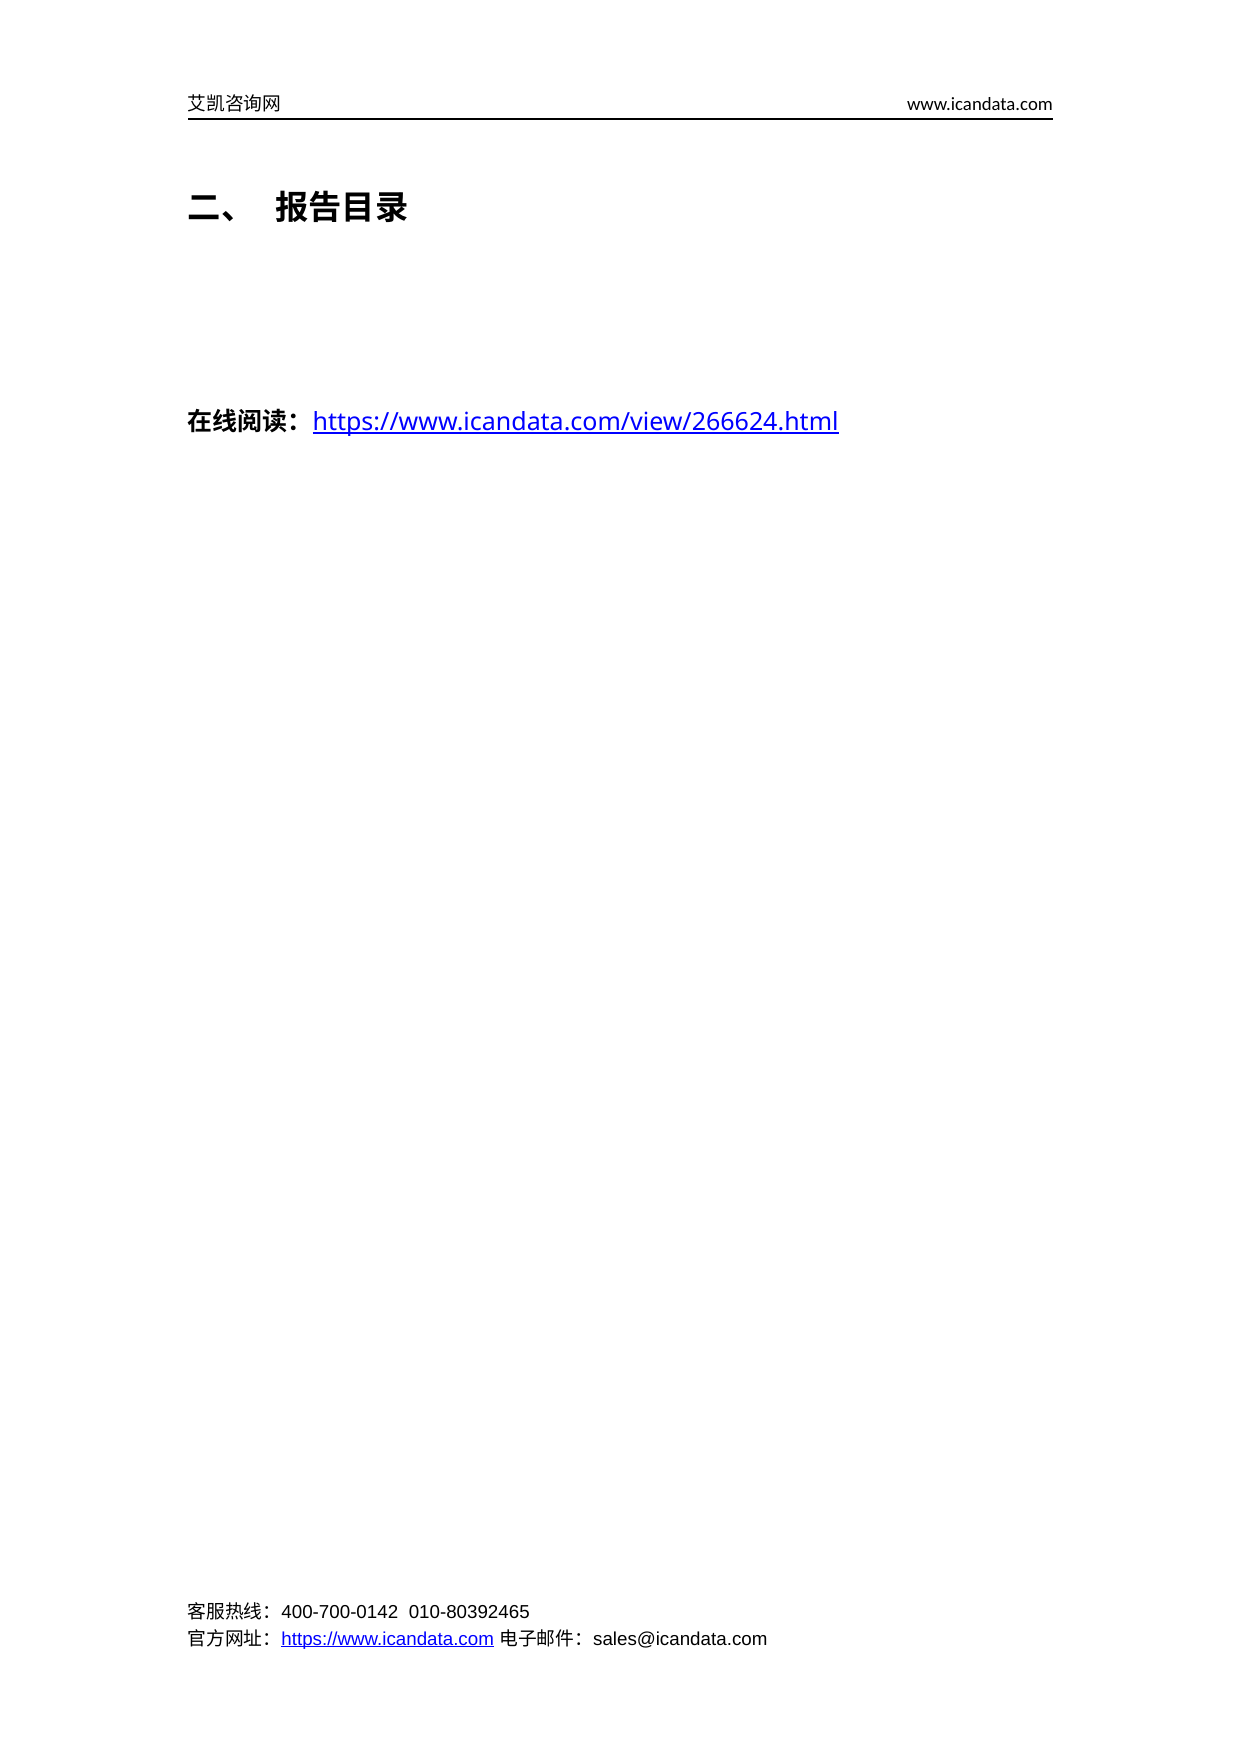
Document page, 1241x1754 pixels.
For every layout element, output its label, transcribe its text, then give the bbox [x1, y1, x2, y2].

subtitle 报告目录 [187, 172, 1053, 237]
text 在线阅读：https://www.icandata.com/view/266624.html [187, 387, 1053, 452]
